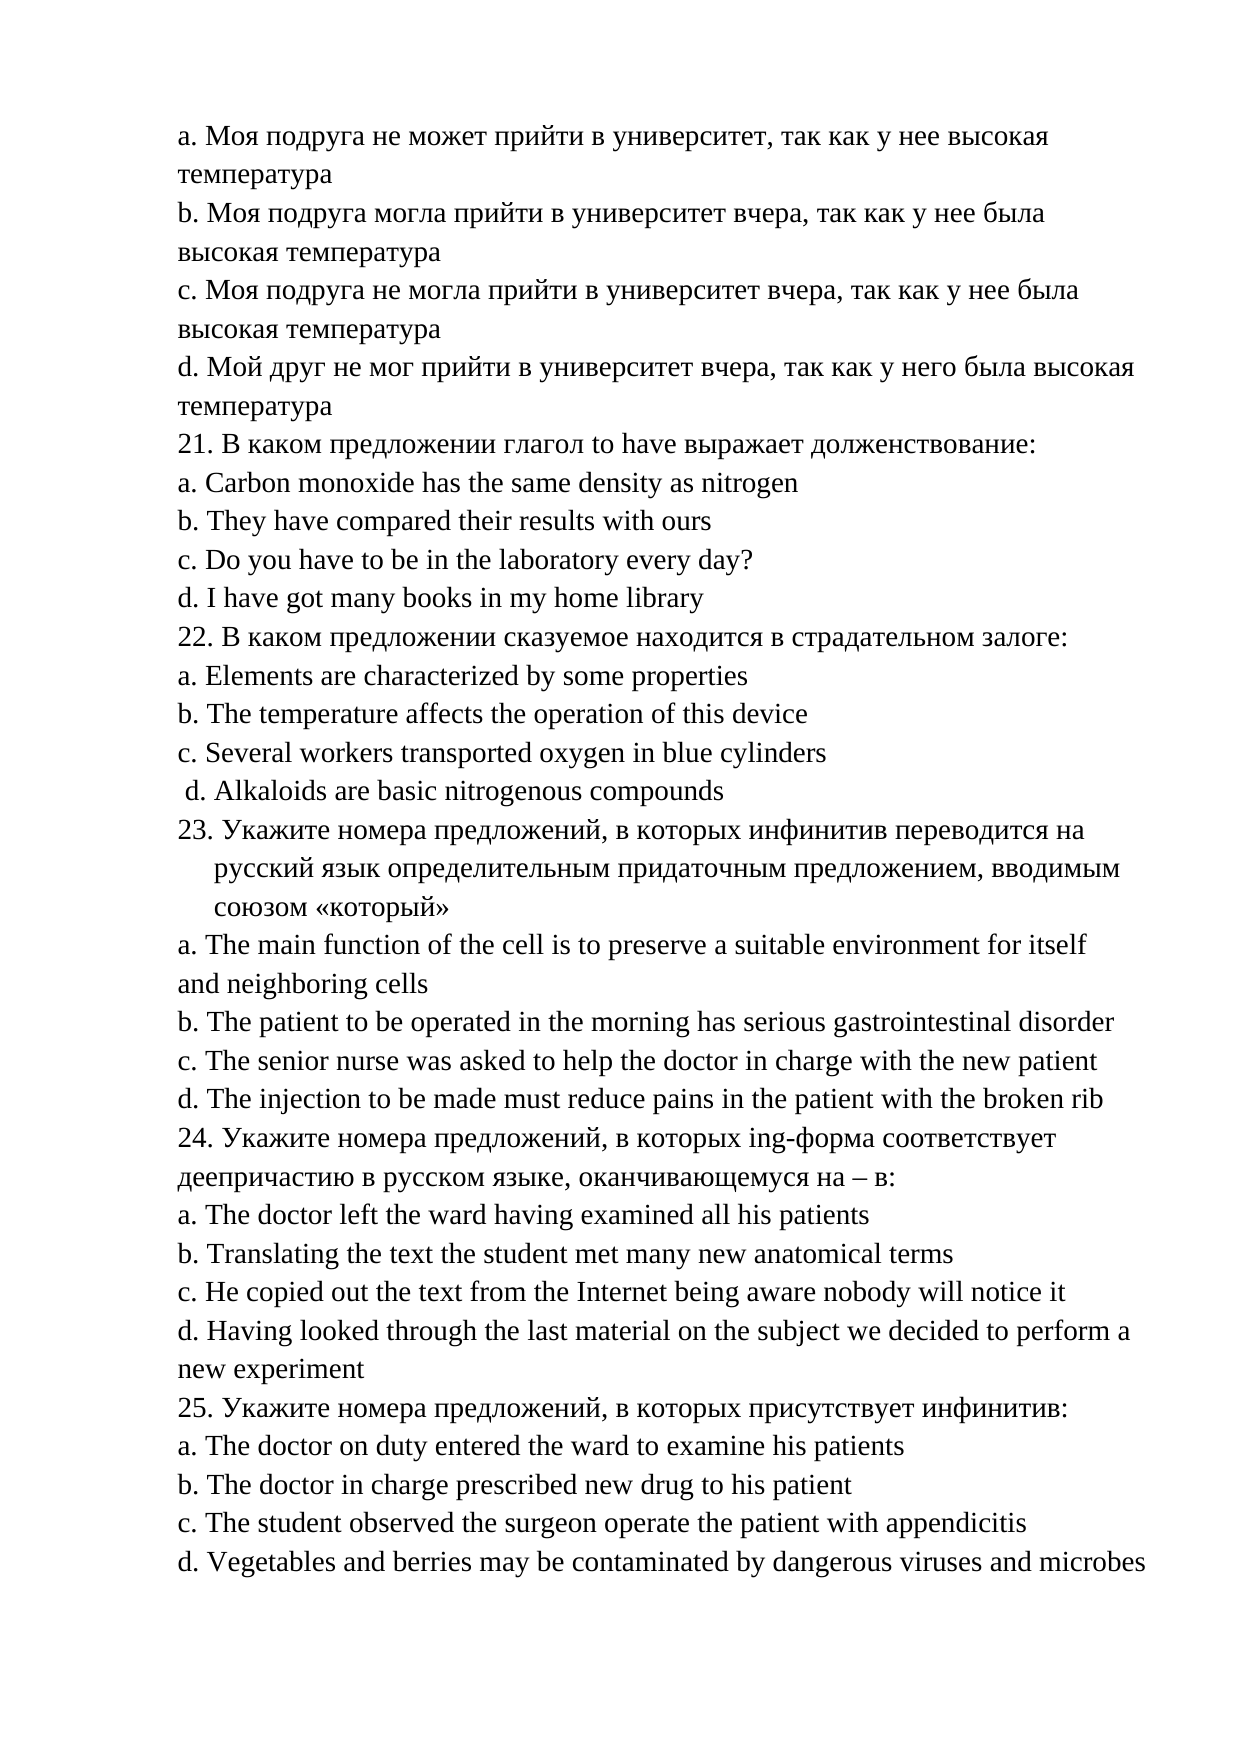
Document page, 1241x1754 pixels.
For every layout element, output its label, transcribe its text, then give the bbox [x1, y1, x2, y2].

text a. The main function of the cell is to preserve a suitable environment for itself and neighboring cells [177, 927, 1152, 999]
text b. Моя подруга могла прийти в университет вчера, так как у нее была высокая температура [177, 195, 1152, 267]
text 22. В каком предложении сказуемое находится в страдательном залоге: [177, 619, 1152, 653]
text a. Carbon monoxide has the same density as nitrogen [177, 465, 1152, 498]
text c. The senior nurse was asked to help the doctor in charge with the new patient [177, 1043, 1152, 1077]
text b. The doctor in charge prescribed new drug to his patient [177, 1467, 1152, 1501]
text a. The doctor left the ward having examined all his patients [177, 1197, 1152, 1231]
text c. Several workers transported oxygen in blue cylinders [177, 735, 1152, 768]
text d. Vegetables and berries may be contaminated by dangerous viruses and microbes [177, 1544, 1152, 1578]
text c. Do you have to be in the laboratory every day? [177, 542, 1152, 576]
text c. Моя подруга не могла прийти в университет вчера, так как у нее была высокая температура [177, 272, 1152, 344]
text русский язык определительным придаточным предложением, вводимым [177, 850, 1152, 884]
text d. Мой друг не мог прийти в университет вчера, так как у него была высокая температура [177, 349, 1152, 421]
text союзом «который» [177, 889, 1152, 922]
text 25. Укажите номера предложений, в которых присутствует инфинитив: [177, 1390, 1152, 1423]
text 21. В каком предложении глагол to have выражает долженствование: [177, 426, 1152, 460]
text d. Alkaloids are basic nitrogenous compounds [177, 773, 1152, 807]
text c. He copied out the text from the Internet being aware nobody will notice it [177, 1274, 1152, 1308]
text d. The injection to be made must reduce pains in the patient with the broken rib [177, 1082, 1152, 1115]
text d. I have got many books in my home library [177, 581, 1152, 614]
text c. The student observed the surgeon operate the patient with appendicitis [177, 1506, 1152, 1539]
text a. The doctor on duty entered the ward to examine his patients [177, 1428, 1152, 1462]
text b. They have compared their results with ours [177, 503, 1152, 537]
text b. The temperature affects the operation of this device [177, 696, 1152, 730]
text d. Having looked through the last material on the subject we decided to perform a new experiment [177, 1313, 1152, 1385]
text a. Elements are characterized by some properties [177, 658, 1152, 691]
text a. Моя подруга не может прийти в университет, так как у нее высокая температура [177, 118, 1152, 190]
text 24. Укажите номера предложений, в которых ing-форма соответствует деепричастию в русском языке, оканчивающемуся на – в: [177, 1120, 1152, 1192]
text b. The patient to be operated in the morning has serious gastrointestinal disorder [177, 1004, 1152, 1038]
text b. Translating the text the student met many new anatomical terms [177, 1236, 1152, 1269]
text 23. Укажите номера предложений, в которых инфинитив переводится на [177, 812, 1152, 845]
